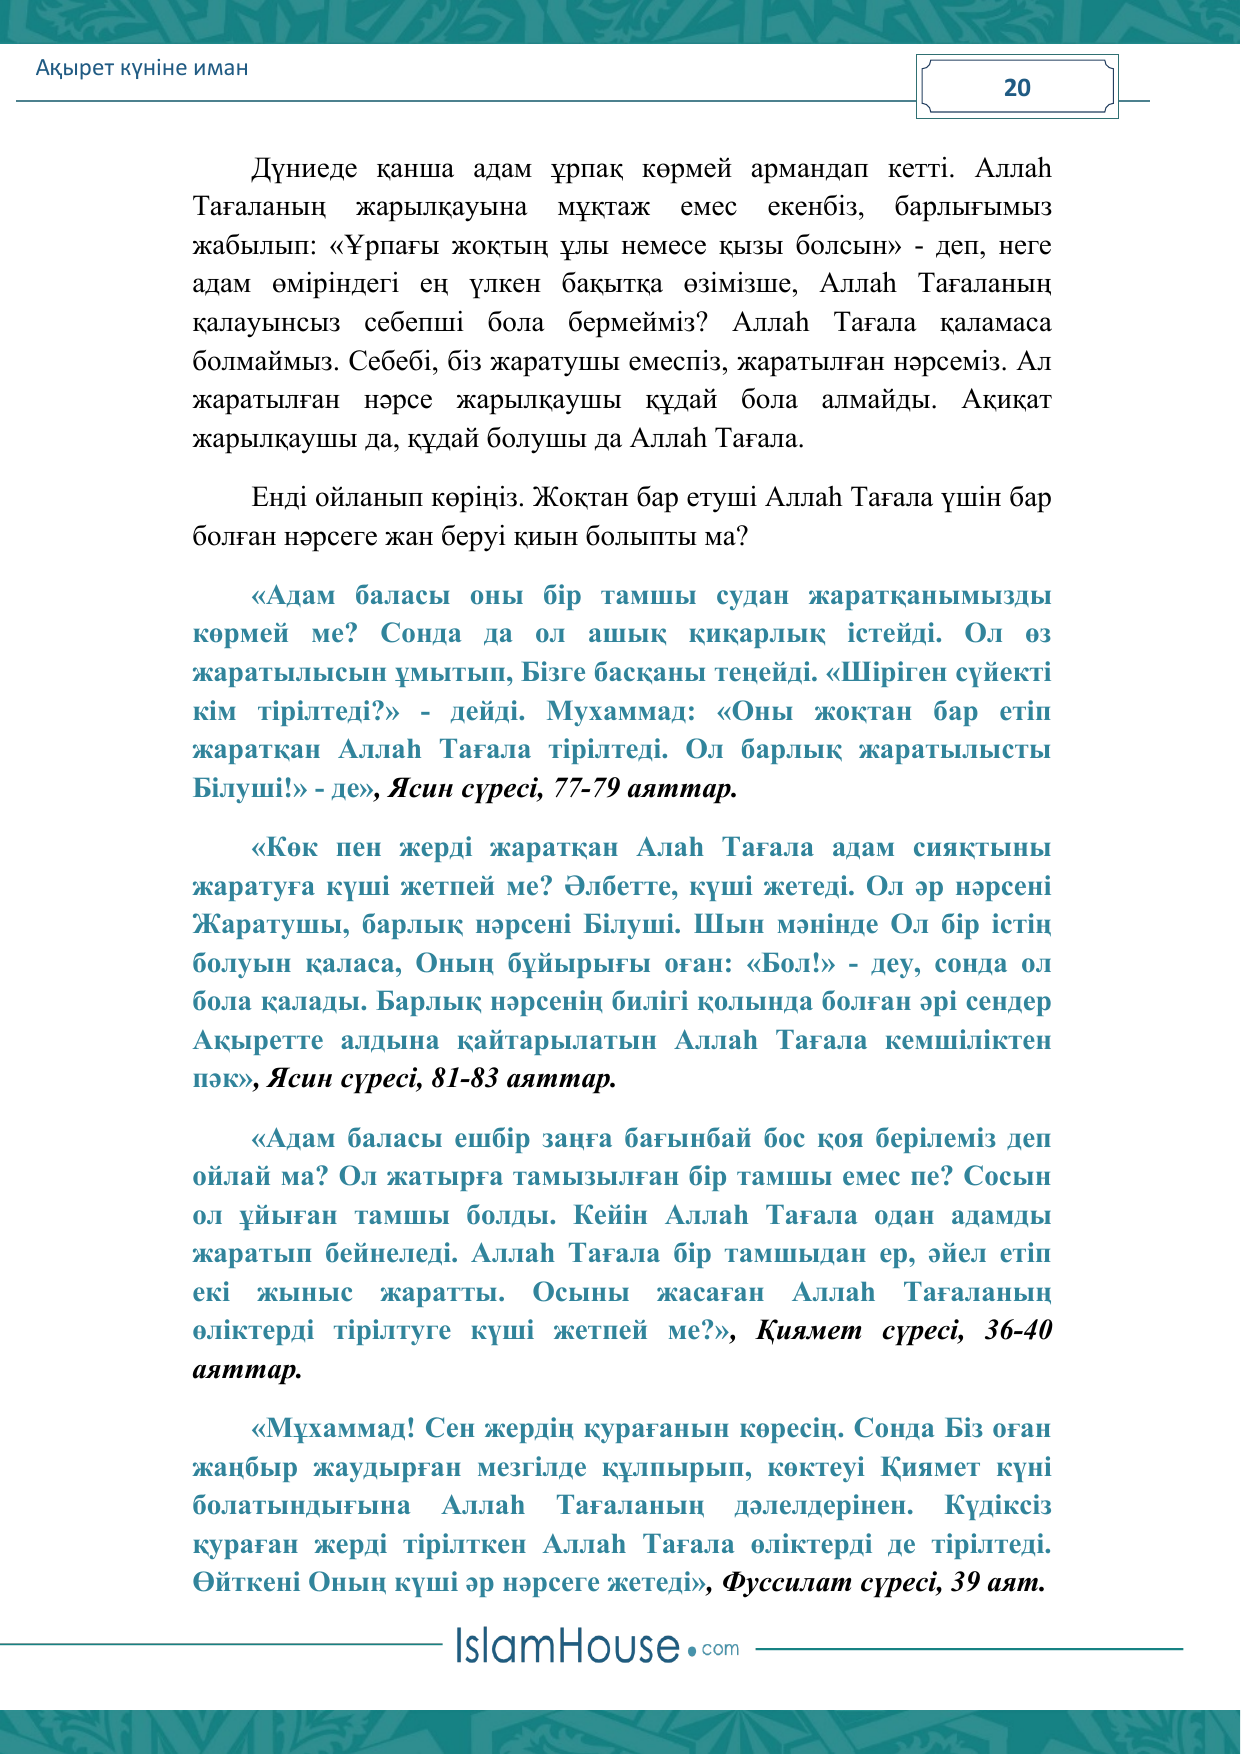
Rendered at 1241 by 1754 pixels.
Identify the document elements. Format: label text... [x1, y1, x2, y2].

text «Көк пен жерді жаратқан Алаһ Тағала адам сияқтыны жаратуға күші жетпей ме? Әлбетте, күші жетеді. Ол әр нәрсені Жаратушы, барлық нәрсені Білуші. Шын мәнінде Ол бір істің болуын қаласа, Оның бұйырығы оған: «Бол!» - деу, сонда ол бола қалады. Барлық нәрсенің билігі қолында болған әрі сендер Ақыретте алдына қайтарылатын Аллаһ Тағала кемшіліктен пәк», Ясин сүресі, 81-83 аяттар. [192, 829, 1053, 1094]
picture [0, 0, 1240, 44]
text Енді ойланып көріңіз. Жоқтан бар етуші Аллаһ Тағала үшін бар болған нәрсеге жан беруі қиын болыпты ма? [192, 479, 1053, 551]
text «Мұхаммад! Сен жердің қурағанын көресің. Сонда Біз оған жаңбыр жаудырған мезгілде құлпырып, көктеуі Қиямет күні болатындығына Аллаһ Тағаланың дәлелдерінен. Күдіксіз қураған жерді тірілткен Аллаһ Тағала өліктерді де тірілтеді. Өйткені Оның күші әр нәрсеге жетеді», Фуссилат сүресі, 39 аят. [192, 1410, 1053, 1598]
picture [0, 1618, 443, 1665]
text Дүниеде қанша адам ұрпақ көрмей армандап кетті. Аллаһ Тағаланың жарылқауына мұқтаж емес екенбіз, барлығымыз жабылып: «Ұрпағы жоқтың ұлы немесе қызы болсын» - деп, неге адам өміріндегі ең үлкен бақытқа өзімізше, Аллаһ Тағаланың қалауынсыз себепші бола бермейміз? Аллаһ Тағала қаламаса болмаймыз. Себебі, біз жаратушы емеспіз, жаратылған нәрсеміз. Ал жаратылған нәрсе жарылқаушы құдай бола алмайды. Ақиқат жарылқаушы да, құдай болушы да Аллаһ Тағала. [192, 150, 1053, 453]
text «Адам баласы оны бір тамшы судан жаратқанымызды көрмей ме? Сонда да ол ашық қиқарлық істейді. Ол өз жаратылысын ұмытып, Бізге басқаны теңейді. «Шіріген сүйекті кім тірілтеді?» - дейді. Мухаммад: «Оны жоқтан бар етіп жаратқан Аллаһ Тағала тірілтеді. Ол барлық жаратылысты Білуші!» - де», Ясин сүресі, 77-79 аяттар. [192, 577, 1053, 803]
text «Адам баласы ешбір заңға бағынбай бос қоя берілеміз деп ойлай ма? Ол жатырға тамызылған бір тамшы емес пе? Сосын ол ұйыған тамшы болды. Кейін Аллаһ Тағала одан адамды жаратып бейнеледі. Аллаһ Тағала бір тамшыдан ер, әйел етіп екі жыныс жаратты. Осыны жасаған Аллаһ Тағаланың өліктерді тірілтуге күші жетпей ме?», Қиямет сүресі, 36-40 аяттар. [192, 1120, 1053, 1384]
picture [447, 1620, 1184, 1672]
picture [0, 1710, 1241, 1754]
